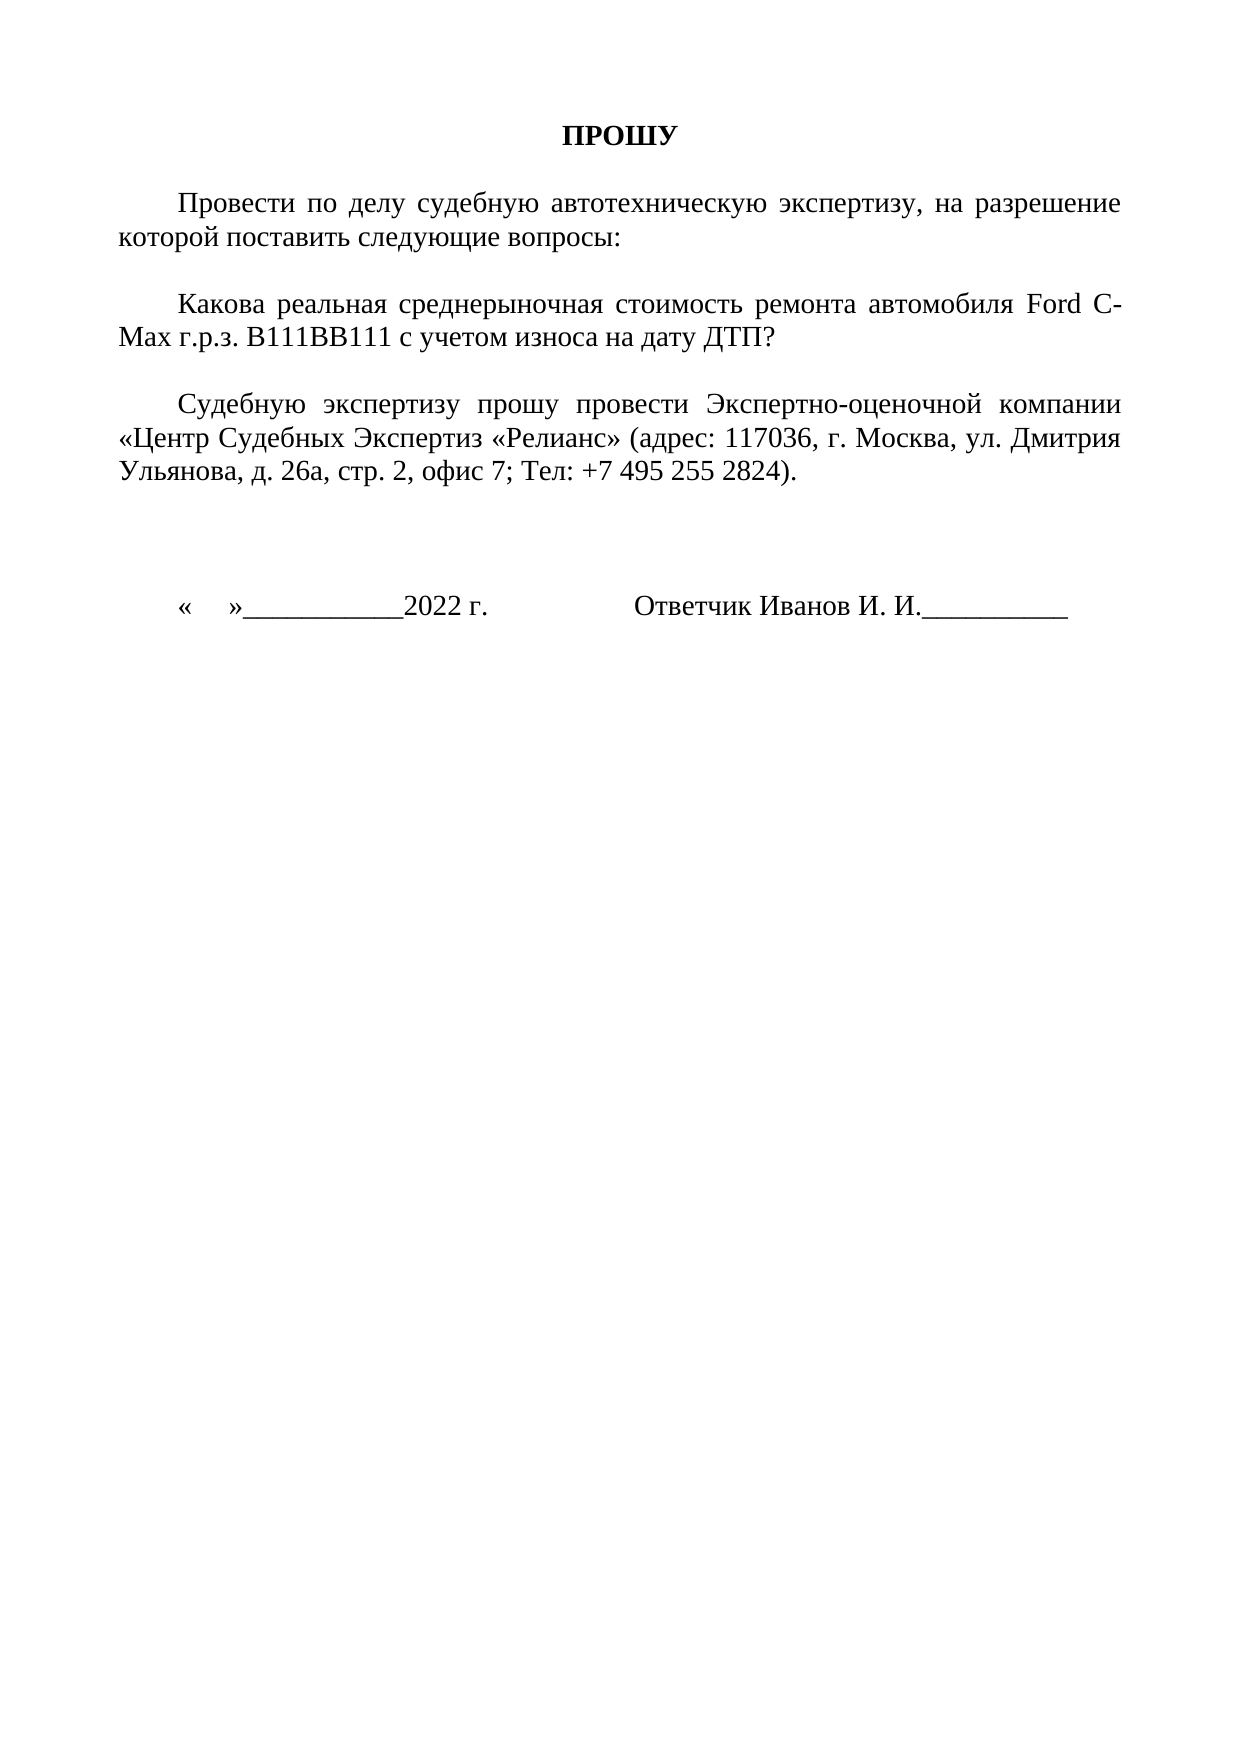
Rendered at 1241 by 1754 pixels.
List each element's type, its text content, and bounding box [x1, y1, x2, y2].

text Какова реальная среднерыночная стоимость ремонта автомобиля Ford C-Max г.р.з. В111ВВ111 с учетом износа на дату ДТП? [118, 286, 1122, 353]
text « »___________2022 г. Ответчик Иванов И. И.__________ [118, 588, 1122, 621]
text Судебную экспертизу прошу провести Экспертно-оценочной компании «Центр Судебных Экспертиз «Релианс» (адрес: 117036, г. Москва, ул. Дмитрия Ульянова, д. 26а, стр. 2, офис 7; Тел: +7 495 255 2824). [118, 386, 1122, 487]
text ПРОШУ [118, 118, 1122, 152]
text Провести по делу судебную автотехническую экспертизу, на разрешение которой поставить следующие вопросы: [118, 185, 1122, 252]
